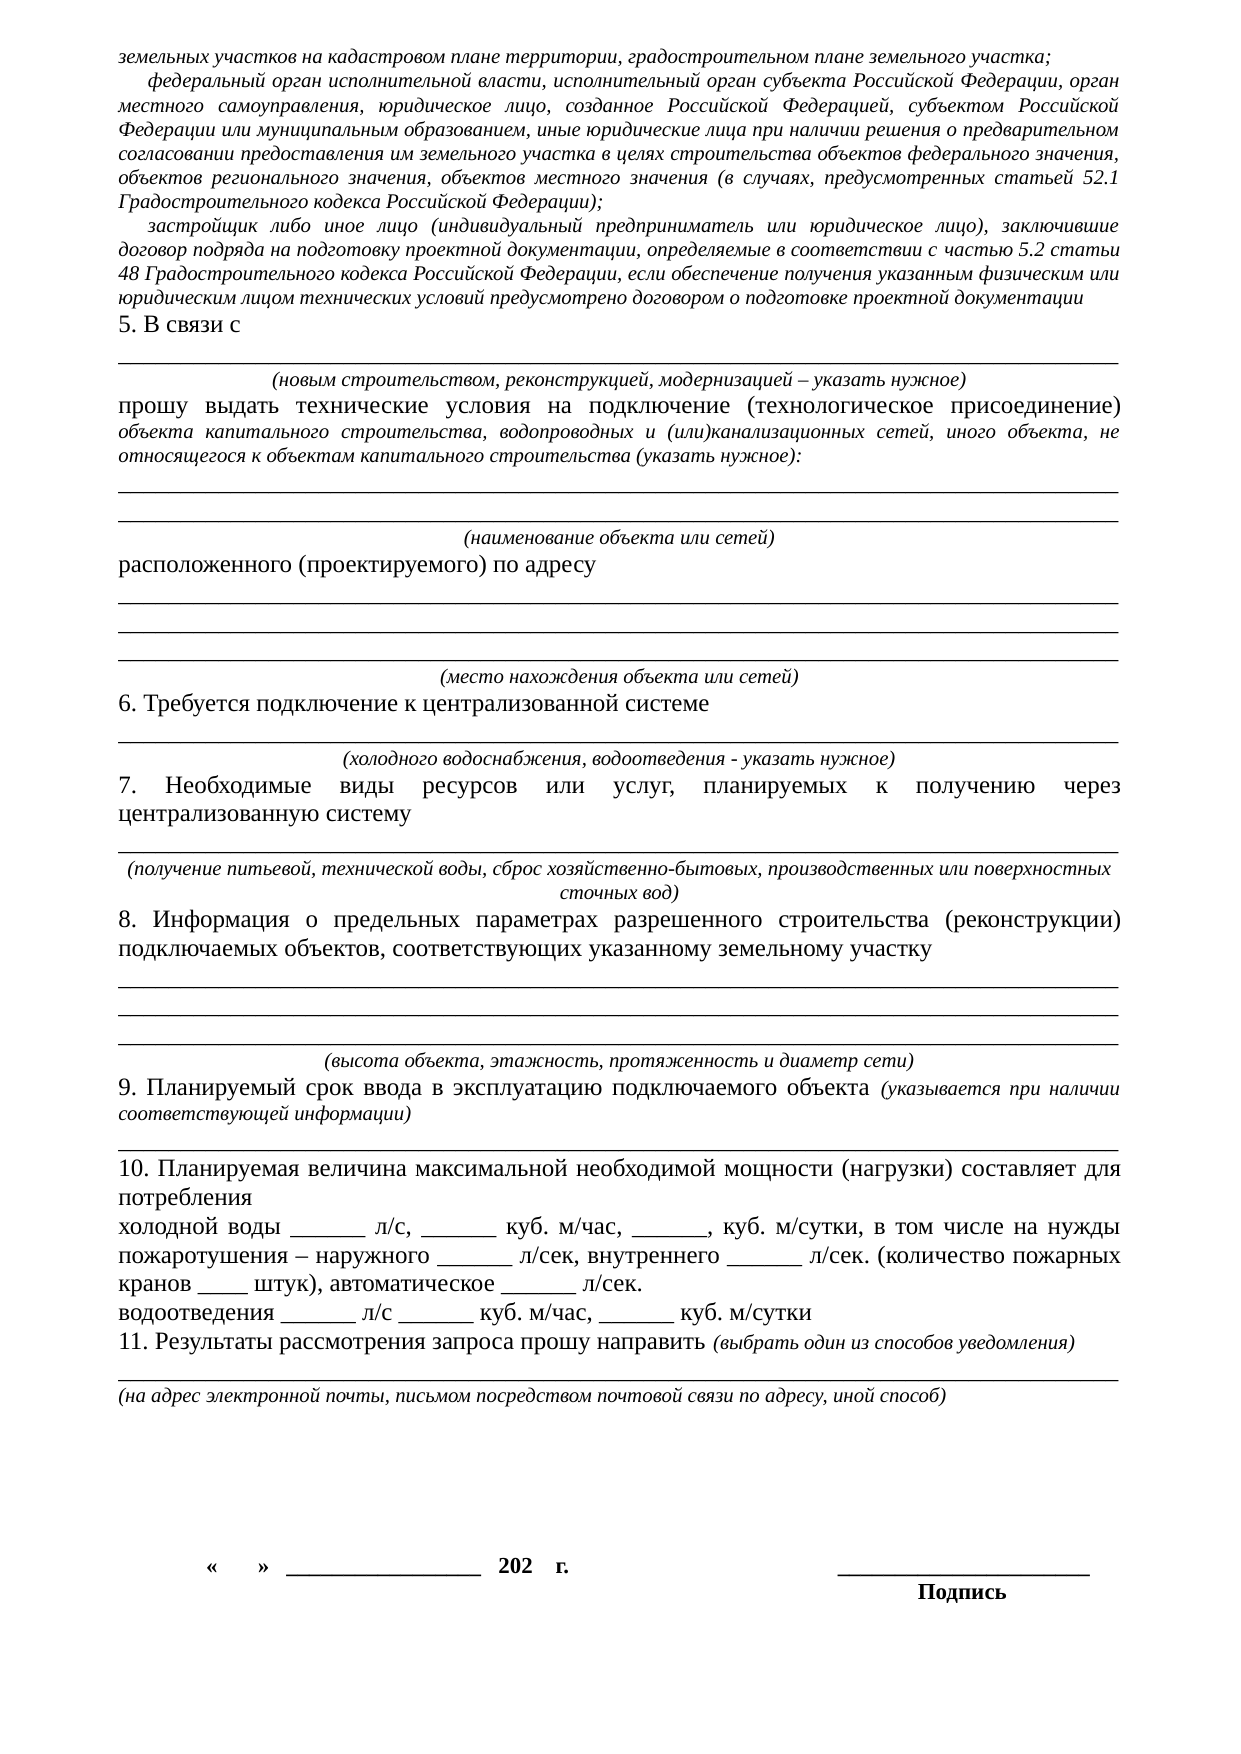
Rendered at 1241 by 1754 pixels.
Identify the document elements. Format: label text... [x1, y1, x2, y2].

text федеральный орган исполнительной власти, исполнительный орган субъекта Российской Федерации, орган местного самоуправления, юридическое лицо, созданное Российской Федерацией, субъектом Российской Федерации или муниципальным образованием, иные юридические лица при наличии решения о предварительном согласовании предоставления им земельного участка в целях строительства объектов федерального значения, объектов регионального значения, объектов местного значения (в случаях, предусмотренных статьей 52.1 Градостроительного кодекса Российской Федерации); [118, 68, 1122, 213]
text ________________________________________________________________________________ [118, 827, 1122, 856]
text 7. Необходимые виды ресурсов или услуг, планируемых к получению через централизованную систему [118, 770, 1122, 827]
text (наименование объекта или сетей) [118, 525, 1122, 549]
text « » _________________ 202 г. ______________________ [118, 1552, 1122, 1578]
text ________________________________________________________________________________ [118, 1125, 1122, 1153]
text (на адрес электронной почты, письмом посредством почтовой связи по адресу, иной способ) [118, 1383, 1122, 1407]
text 9. Планируемый срок ввода в эксплуатацию подключаемого объекта (указывается при наличии соответствующей информации) [118, 1072, 1122, 1125]
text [118, 44, 1122, 68]
text ________________________________________________________________________________ [118, 717, 1122, 746]
text застройщик либо иное лицо (индивидуальный предприниматель или юридическое лицо), заключившие договор подряда на подготовку проектной документации, определяемые в соответствии с частью 5.2 статьи 48 Градостроительного кодекса Российской Федерации, если обеспечение получения указанным физическим или юридическим лицом технических условий предусмотрено договором о подготовке проектной документации [118, 213, 1122, 309]
text расположенного (проектируемого) по адресу [118, 549, 1122, 578]
text 5. В связи с [118, 309, 1122, 338]
text ________________________________________________________________________________________________________________________________________________________________________________________________________________________________________________ [118, 962, 1122, 1048]
text (место нахождения объекта или сетей) [118, 664, 1122, 688]
text 10. Планируемая величина максимальной необходимой мощности (нагрузки) составляет для потребления [118, 1153, 1122, 1211]
text ________________________________________________________________________________ [118, 1355, 1122, 1383]
text (холодного водоснабжения, водоотведения - указать нужное) [118, 746, 1122, 770]
text ________________________________________________________________________________________________________________________________________________________________________________________________________________________________________________ [118, 578, 1122, 664]
text холодной воды ______ л/с, ______ куб. м/час, ______, куб. м/сутки, в том числе на нужды пожаротушения – наружного ______ л/сек, внутреннего ______ л/сек. (количество пожарных кранов ____ штук), автоматическое ______ л/сек. [118, 1211, 1122, 1297]
text 11. Результаты рассмотрения запроса прошу направить (выбрать один из способов уведомления) [118, 1326, 1122, 1355]
text (получение питьевой, технической воды, сброс хозяйственно-бытовых, производственных или поверхностных сточных вод) [118, 856, 1122, 904]
text водоотведения ______ л/с ______ куб. м/час, ______ куб. м/сутки [118, 1297, 1122, 1326]
text (высота объекта, этажность, протяженность и диаметр сети) [118, 1048, 1122, 1072]
text ________________________________________________________________________________ [118, 338, 1122, 367]
text прошу выдать технические условия на подключение (технологическое присоединение) объекта капитального строительства, водопроводных и (или)канализационных сетей, иного объекта, не относящегося к объектам капитального строительства (указать нужное): [118, 391, 1122, 467]
text Подпись [118, 1578, 1122, 1604]
text 8. Информация о предельных параметрах разрешенного строительства (реконструкции) подключаемых объектов, соответствующих указанному земельному участку [118, 904, 1122, 962]
text ________________________________________________________________________________________________________________________________________________________________ [118, 467, 1122, 525]
text (новым строительством, реконструкцией, модернизацией – указать нужное) [118, 367, 1122, 391]
text 6. Требуется подключение к централизованной системе [118, 688, 1122, 717]
